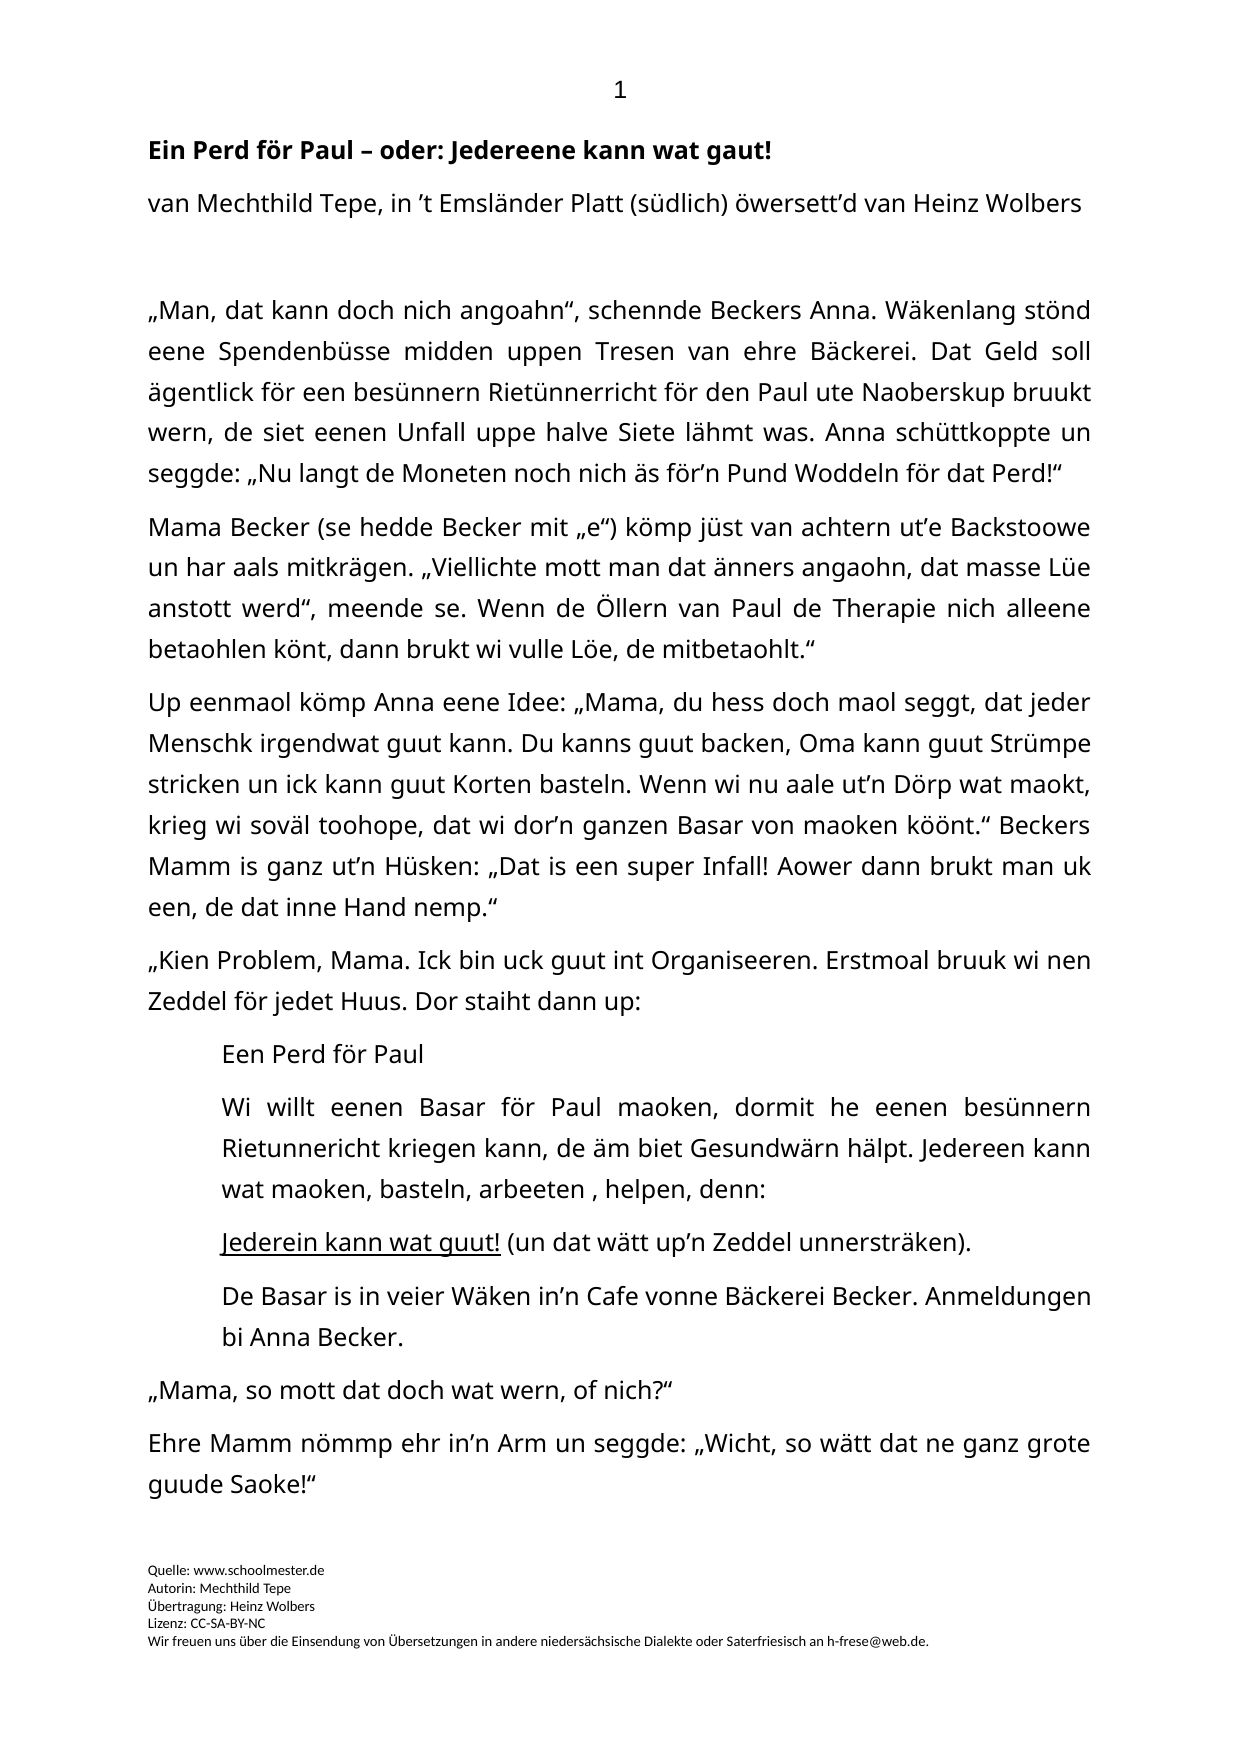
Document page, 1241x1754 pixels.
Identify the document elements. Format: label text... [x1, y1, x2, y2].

text „Kien Problem, Mama. Ick bin uck guut int Organiseeren. Erstmoal bruuk wi nen Zeddel för jedet Huus. Dor staiht dann up: [148, 942, 1092, 1017]
text „Mama, so mott dat doch wat wern, of nich?“ [148, 1372, 1092, 1407]
text Jederein kann wat guut! (un dat wätt up’n Zeddel unnersträken). [221, 1225, 1092, 1259]
text van Mechthild Tepe, in ’t Emsländer Platt (südlich) öwersett’d van Heinz Wolbers [148, 186, 1092, 220]
text De Basar is in veier Wäken in’n Cafe vonne Bäckerei Becker. Anmeldungen bi Anna Becker. [221, 1278, 1092, 1353]
text Een Perd för Paul [221, 1037, 1092, 1071]
text „Man, dat kann doch nich angoahn“, schennde Beckers Anna. Wäkenlang stönd eene Spendenbüsse midden uppen Tresen van ehre Bäckerei. Dat Geld soll ägentlick för een besünnern Rietünnerricht för den Paul ute Naoberskup bruukt wern, de siet eenen Unfall uppe halve Siete lähmt was. Anna schüttkoppte un seggde: „Nu langt de Moneten noch nich äs för’n Pund Woddeln för dat Perd!“ [148, 292, 1092, 490]
text Mama Becker (se hedde Becker mit „e“) kömp jüst van achtern ut’e Backstoowe un har aals mitkrägen. „Viellichte mott man dat änners angaohn, dat masse Lüe anstott werd“, meende se. Wenn de Öllern van Paul de Therapie nich alleene betaohlen könt, dann brukt wi vulle Löe, de mitbetaohlt.“ [148, 509, 1092, 666]
text Ehre Mamm nömmp ehr in’n Arm un seggde: „Wicht, so wätt dat ne ganz grote guude Saoke!“ [148, 1426, 1092, 1501]
text Up eenmaol kömp Anna eene Idee: „Mama, du hess doch maol seggt, dat jeder Menschk irgendwat guut kann. Du kanns guut backen, Oma kann guut Strümpe stricken un ick kann guut Korten basteln. Wenn wi nu aale ut’n Dörp wat maokt, krieg wi soväl toohope, dat wi dor’n ganzen Basar von maoken köönt.“ Beckers Mamm is ganz ut’n Hüsken: „Dat is een super Infall! Aower dann brukt man uk een, de dat inne Hand nemp.“ [148, 685, 1092, 923]
text Ein Perd för Paul – oder: Jedereene kann wat gaut! [148, 132, 1092, 167]
text Wi willt eenen Basar för Paul maoken, dormit he eenen besünnern Rietunnericht kriegen kann, de äm biet Gesundwärn hälpt. Jedereen kann wat maoken, basteln, arbeeten , helpen, denn: [221, 1090, 1092, 1206]
